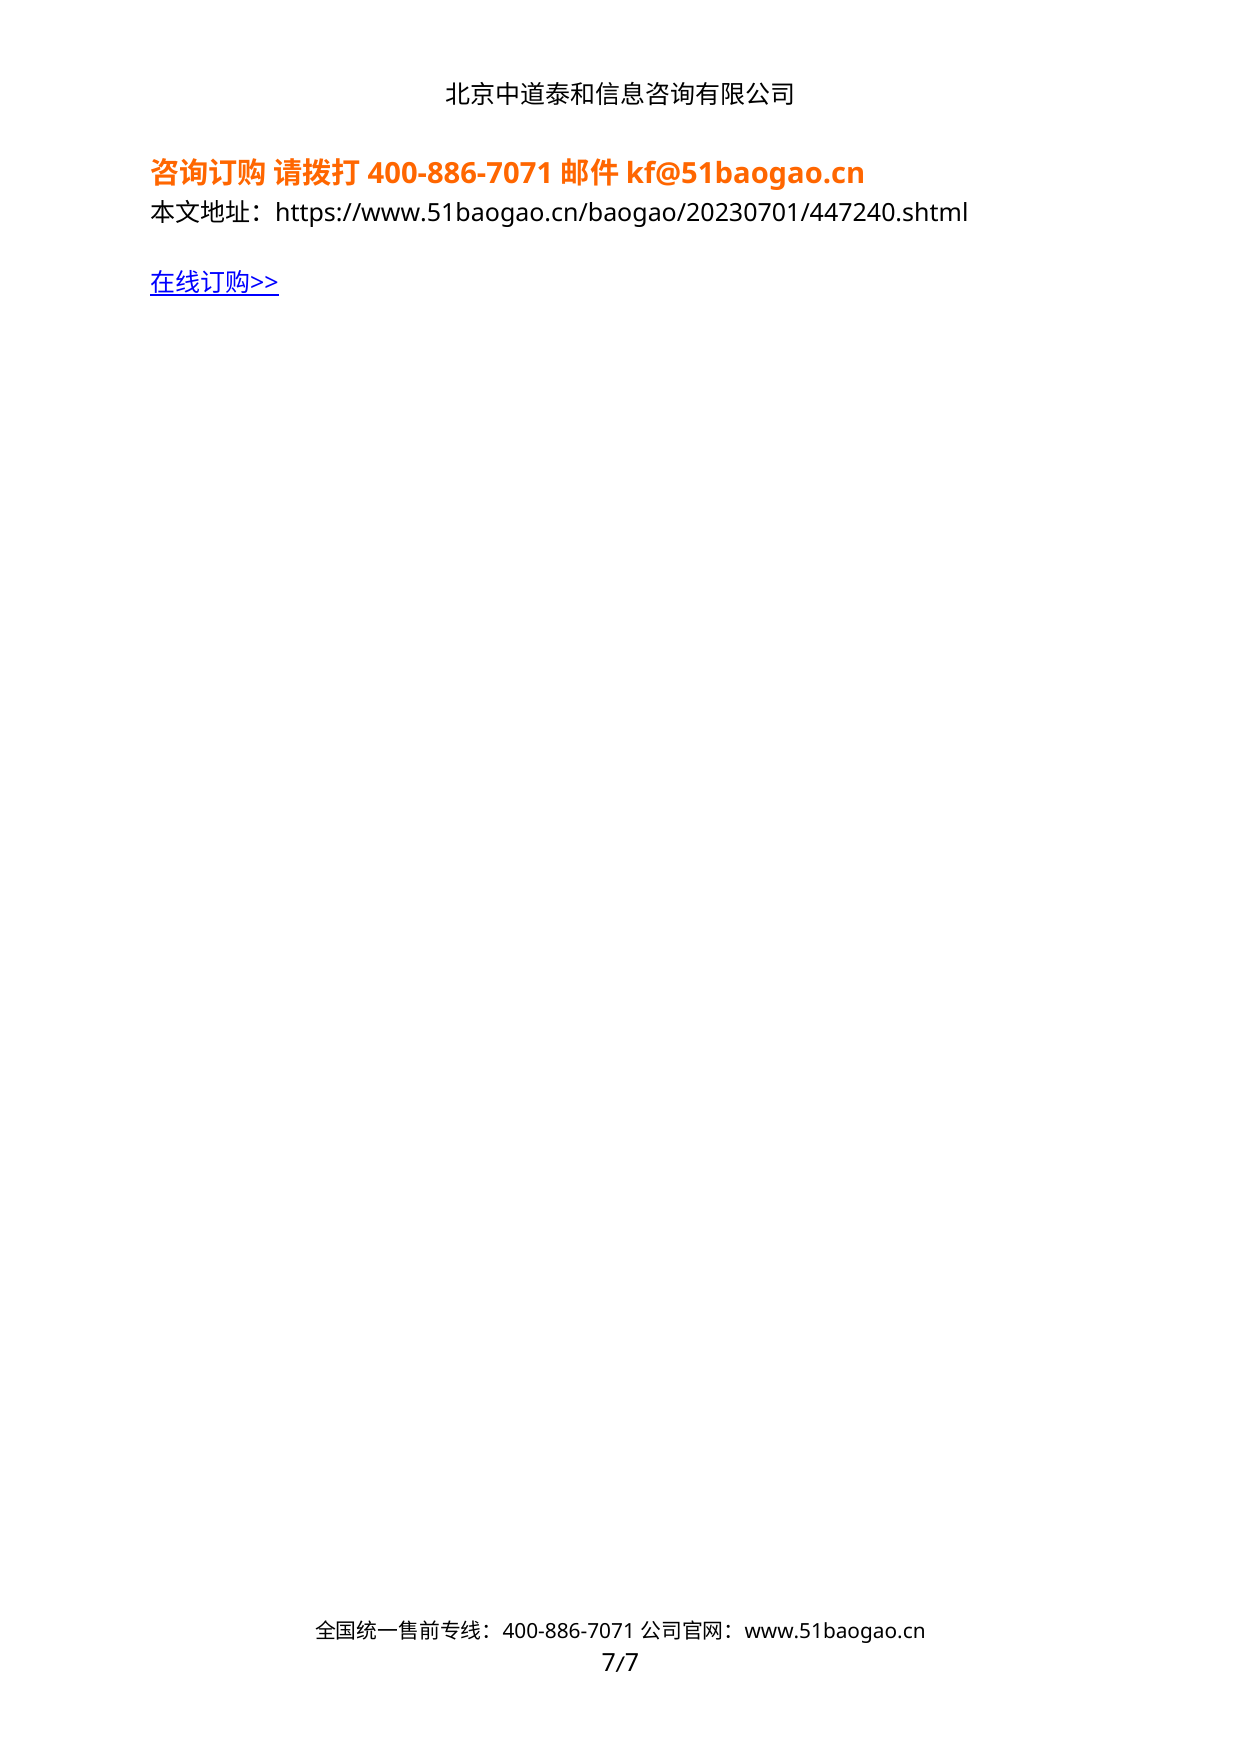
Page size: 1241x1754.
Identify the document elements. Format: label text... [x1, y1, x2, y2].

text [150, 150, 1090, 229]
text 在线订购>> [150, 229, 1090, 299]
